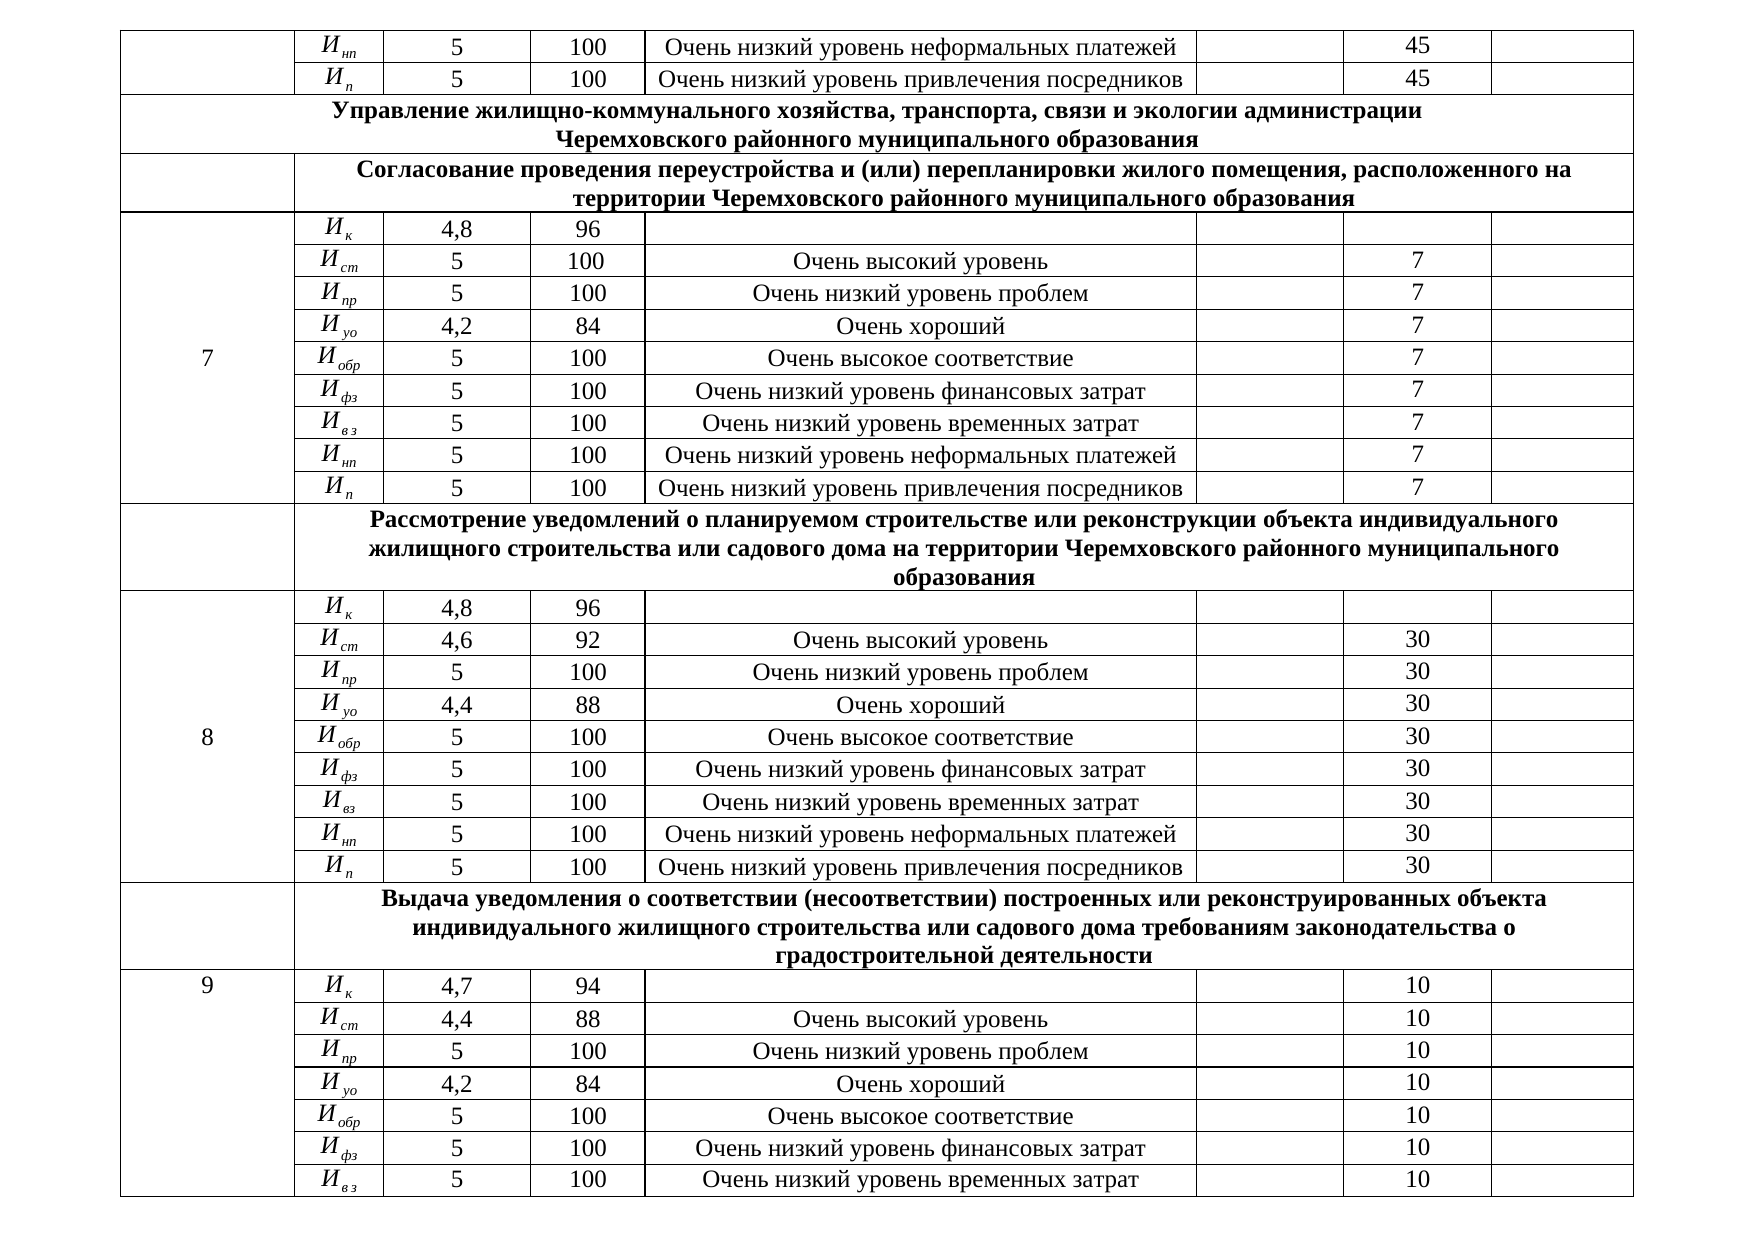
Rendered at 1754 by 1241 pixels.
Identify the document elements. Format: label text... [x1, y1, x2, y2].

table_cell [1492, 1132, 1633, 1163]
table_cell Очень хороший [646, 310, 1196, 341]
table_cell [1492, 1068, 1633, 1099]
table_cell Очень низкий уровень привлечения посредников [646, 472, 1196, 503]
table_cell [1492, 970, 1633, 1002]
table_cell Очень низкий уровень привлечения посредников [646, 63, 1196, 94]
table_cell Очень низкий уровень финансовых затрат [646, 1132, 1196, 1163]
table_cell [1492, 342, 1633, 373]
table_cell Очень низкий уровень неформальных платежей [646, 31, 1196, 62]
table_cell [295, 1003, 383, 1034]
table_cell 88 [531, 1003, 644, 1034]
table_cell [1197, 1100, 1343, 1131]
table_cell 9 [121, 970, 294, 1196]
table_cell [1197, 591, 1343, 623]
table_cell [1197, 245, 1343, 276]
table_cell 96 [531, 213, 644, 244]
table_cell 100 [531, 277, 644, 309]
table_cell [1197, 656, 1343, 687]
table_cell [295, 1068, 383, 1099]
table_cell 4,4 [384, 689, 530, 720]
table_cell [1197, 1165, 1343, 1196]
table_cell [1492, 1165, 1633, 1196]
table_cell 45 [1344, 31, 1491, 62]
table_cell 30 [1344, 689, 1491, 720]
table_cell Очень низкий уровень неформальных платежей [646, 439, 1196, 471]
table_cell [1197, 818, 1343, 849]
table_cell [295, 277, 383, 309]
table_cell [295, 342, 383, 373]
table_cell [1197, 310, 1343, 341]
table_cell 5 [384, 851, 530, 882]
table_cell 5 [384, 407, 530, 438]
table_cell 30 [1344, 851, 1491, 882]
table_cell [1492, 624, 1633, 655]
table_cell [1197, 472, 1343, 503]
table_cell [1197, 689, 1343, 720]
table_cell Очень высокий уровень [646, 1003, 1196, 1034]
table_cell 84 [531, 310, 644, 341]
table_cell [295, 439, 383, 471]
table_cell 92 [531, 624, 644, 655]
table_cell 100 [531, 439, 644, 471]
table_cell [295, 753, 383, 785]
table_cell 100 [531, 31, 644, 62]
table_cell [295, 656, 383, 687]
table_cell 10 [1344, 1165, 1491, 1196]
table_cell [1197, 851, 1343, 882]
table_cell 5 [384, 818, 530, 849]
table_cell [295, 1132, 383, 1163]
table_cell [295, 851, 383, 882]
table_cell [1492, 1035, 1633, 1066]
table_cell Очень низкий уровень временных затрат [646, 407, 1196, 438]
table_cell 45 [1344, 63, 1491, 94]
table_cell 100 [531, 1035, 644, 1066]
table_cell Очень высокое соответствие [646, 342, 1196, 373]
table_cell [295, 31, 383, 62]
table_cell 100 [531, 1132, 644, 1163]
table_cell 7 [1344, 439, 1491, 471]
table_cell [646, 213, 1196, 244]
table_cell Очень низкий уровень проблем [646, 656, 1196, 687]
table_cell [295, 375, 383, 406]
table_cell 30 [1344, 786, 1491, 817]
table_cell Очень высокий уровень [646, 245, 1196, 276]
table_cell 7 [1344, 375, 1491, 406]
table_cell 7 [1344, 472, 1491, 503]
table_cell [1197, 721, 1343, 752]
table_cell [1197, 342, 1343, 373]
table_cell 30 [1344, 753, 1491, 785]
table_cell 5 [384, 63, 530, 94]
table_cell [1492, 31, 1633, 62]
table_cell [1492, 721, 1633, 752]
table_cell 100 [531, 656, 644, 687]
table_cell [1492, 63, 1633, 94]
table_cell 5 [384, 439, 530, 471]
table_cell 100 [531, 472, 644, 503]
table_cell 4,4 [384, 1003, 530, 1034]
table_cell 30 [1344, 656, 1491, 687]
table_cell 84 [531, 1068, 644, 1099]
table_cell 5 [384, 753, 530, 785]
table_cell [646, 970, 1196, 1002]
table_cell [121, 883, 294, 969]
table_cell Очень низкий уровень временных затрат [646, 786, 1196, 817]
table_cell [295, 1100, 383, 1131]
table_cell [1492, 786, 1633, 817]
table_cell [1492, 472, 1633, 503]
table_cell 7 [1344, 245, 1491, 276]
table_cell 5 [384, 1165, 530, 1196]
table_cell 100 [531, 851, 644, 882]
table_cell [1492, 591, 1633, 623]
table_cell [1197, 63, 1343, 94]
table_cell 5 [384, 245, 530, 276]
table_cell Управление жилищно-коммунального хозяйства, транспорта, связи и экологии администрации Черемховского районного муниципального образования [121, 95, 1633, 153]
table_cell 7 [121, 213, 294, 503]
table_cell [1197, 1003, 1343, 1034]
table_cell [1492, 277, 1633, 309]
table_cell 5 [384, 277, 530, 309]
table_cell 30 [1344, 818, 1491, 849]
table_cell 100 [531, 786, 644, 817]
table_cell 5 [384, 786, 530, 817]
table_cell 96 [531, 591, 644, 623]
table_cell 88 [531, 689, 644, 720]
table_cell [295, 721, 383, 752]
table_cell 10 [1344, 1003, 1491, 1034]
table_cell 5 [384, 472, 530, 503]
table_cell Очень высокое соответствие [646, 721, 1196, 752]
table_cell Очень низкий уровень проблем [646, 277, 1196, 309]
table_cell Очень низкий уровень неформальных платежей [646, 818, 1196, 849]
table_cell [1492, 213, 1633, 244]
table_cell Очень хороший [646, 1068, 1196, 1099]
table_cell 4,7 [384, 970, 530, 1002]
table_cell [1197, 1132, 1343, 1163]
table_cell [1492, 656, 1633, 687]
table_cell [1197, 407, 1343, 438]
table_cell 100 [531, 245, 644, 276]
table_cell [295, 1165, 383, 1196]
table_cell 7 [1344, 407, 1491, 438]
table_cell 4,2 [384, 310, 530, 341]
table_cell [1197, 439, 1343, 471]
table_cell [1197, 786, 1343, 817]
table_cell [295, 310, 383, 341]
table_cell [121, 504, 294, 590]
table_cell 100 [531, 818, 644, 849]
table_cell [295, 970, 383, 1002]
table_cell [295, 1035, 383, 1066]
table_cell 5 [384, 656, 530, 687]
table_cell [1197, 375, 1343, 406]
table_cell [1197, 1068, 1343, 1099]
table_cell [1492, 818, 1633, 849]
table_cell [1197, 624, 1343, 655]
table_cell [1492, 689, 1633, 720]
table_cell [121, 154, 294, 211]
table_cell 5 [384, 1132, 530, 1163]
table_cell 10 [1344, 1132, 1491, 1163]
table_cell [646, 591, 1196, 623]
table_cell 5 [384, 1035, 530, 1066]
table_cell 5 [384, 721, 530, 752]
table_cell [1492, 375, 1633, 406]
table_cell 7 [1344, 310, 1491, 341]
table_cell 100 [531, 1100, 644, 1131]
table_cell 100 [531, 721, 644, 752]
table_cell Очень низкий уровень финансовых затрат [646, 753, 1196, 785]
table_cell [295, 689, 383, 720]
table_cell [1492, 310, 1633, 341]
table_cell 4,8 [384, 213, 530, 244]
table_cell Очень низкий уровень проблем [646, 1035, 1196, 1066]
table_cell [1197, 31, 1343, 62]
table_cell Очень высокий уровень [646, 624, 1196, 655]
table_cell 100 [531, 63, 644, 94]
table_cell [1492, 753, 1633, 785]
table_cell [295, 786, 383, 817]
table_cell [1197, 753, 1343, 785]
table_cell [295, 63, 383, 94]
table_cell [1344, 213, 1491, 244]
table_cell 4,2 [384, 1068, 530, 1099]
table_cell 4,8 [384, 591, 530, 623]
table_cell 5 [384, 31, 530, 62]
table_cell 94 [531, 970, 644, 1002]
table_cell Очень хороший [646, 689, 1196, 720]
table_cell 7 [1344, 342, 1491, 373]
table_cell 100 [531, 375, 644, 406]
table_cell [1197, 277, 1343, 309]
table_cell Очень низкий уровень финансовых затрат [646, 375, 1196, 406]
table_cell 30 [1344, 721, 1491, 752]
table_cell [1492, 1003, 1633, 1034]
table_cell 100 [531, 753, 644, 785]
table_cell 7 [1344, 277, 1491, 309]
table_cell Очень высокое соответствие [646, 1100, 1196, 1131]
table_cell [1492, 1100, 1633, 1131]
table_cell [1492, 851, 1633, 882]
table_cell 10 [1344, 1100, 1491, 1131]
table_cell [295, 472, 383, 503]
table_cell [1492, 439, 1633, 471]
table_cell Очень низкий уровень привлечения посредников [646, 851, 1196, 882]
table_cell [295, 624, 383, 655]
table_cell [295, 818, 383, 849]
table_cell 10 [1344, 970, 1491, 1002]
table_cell 5 [384, 342, 530, 373]
table_cell [1492, 407, 1633, 438]
table_cell [295, 407, 383, 438]
table_cell [295, 213, 383, 244]
table_cell Выдача уведомления о соответствии (несоответствии) построенных или реконструированных объекта индивидуального жилищного строительства или садового дома требованиям законодательства о градостроительной деятельности [295, 883, 1633, 969]
table_cell 100 [531, 1165, 644, 1196]
table_cell [1492, 245, 1633, 276]
table_cell Рассмотрение уведомлений о планируемом строительстве или реконструкции объекта индивидуального жилищного строительства или садового дома на территории Черемховского районного муниципального образования [295, 504, 1633, 590]
table_cell 100 [531, 342, 644, 373]
table_cell 4,6 [384, 624, 530, 655]
table_cell Согласование проведения переустройства и (или) перепланировки жилого помещения, расположенного на территории Черемховского районного муниципального образования [295, 154, 1633, 211]
table_cell 10 [1344, 1068, 1491, 1099]
table_cell [1344, 591, 1491, 623]
table_cell 100 [531, 407, 644, 438]
table_cell 5 [384, 1100, 530, 1131]
table_cell 8 [121, 591, 294, 882]
table_cell [1197, 1035, 1343, 1066]
table_cell [1197, 970, 1343, 1002]
table_cell [1197, 213, 1343, 244]
table_cell [295, 591, 383, 623]
table_cell 10 [1344, 1035, 1491, 1066]
table_cell [295, 245, 383, 276]
table_cell 5 [384, 375, 530, 406]
table_cell 30 [1344, 624, 1491, 655]
table_cell Очень низкий уровень временных затрат [646, 1165, 1196, 1196]
